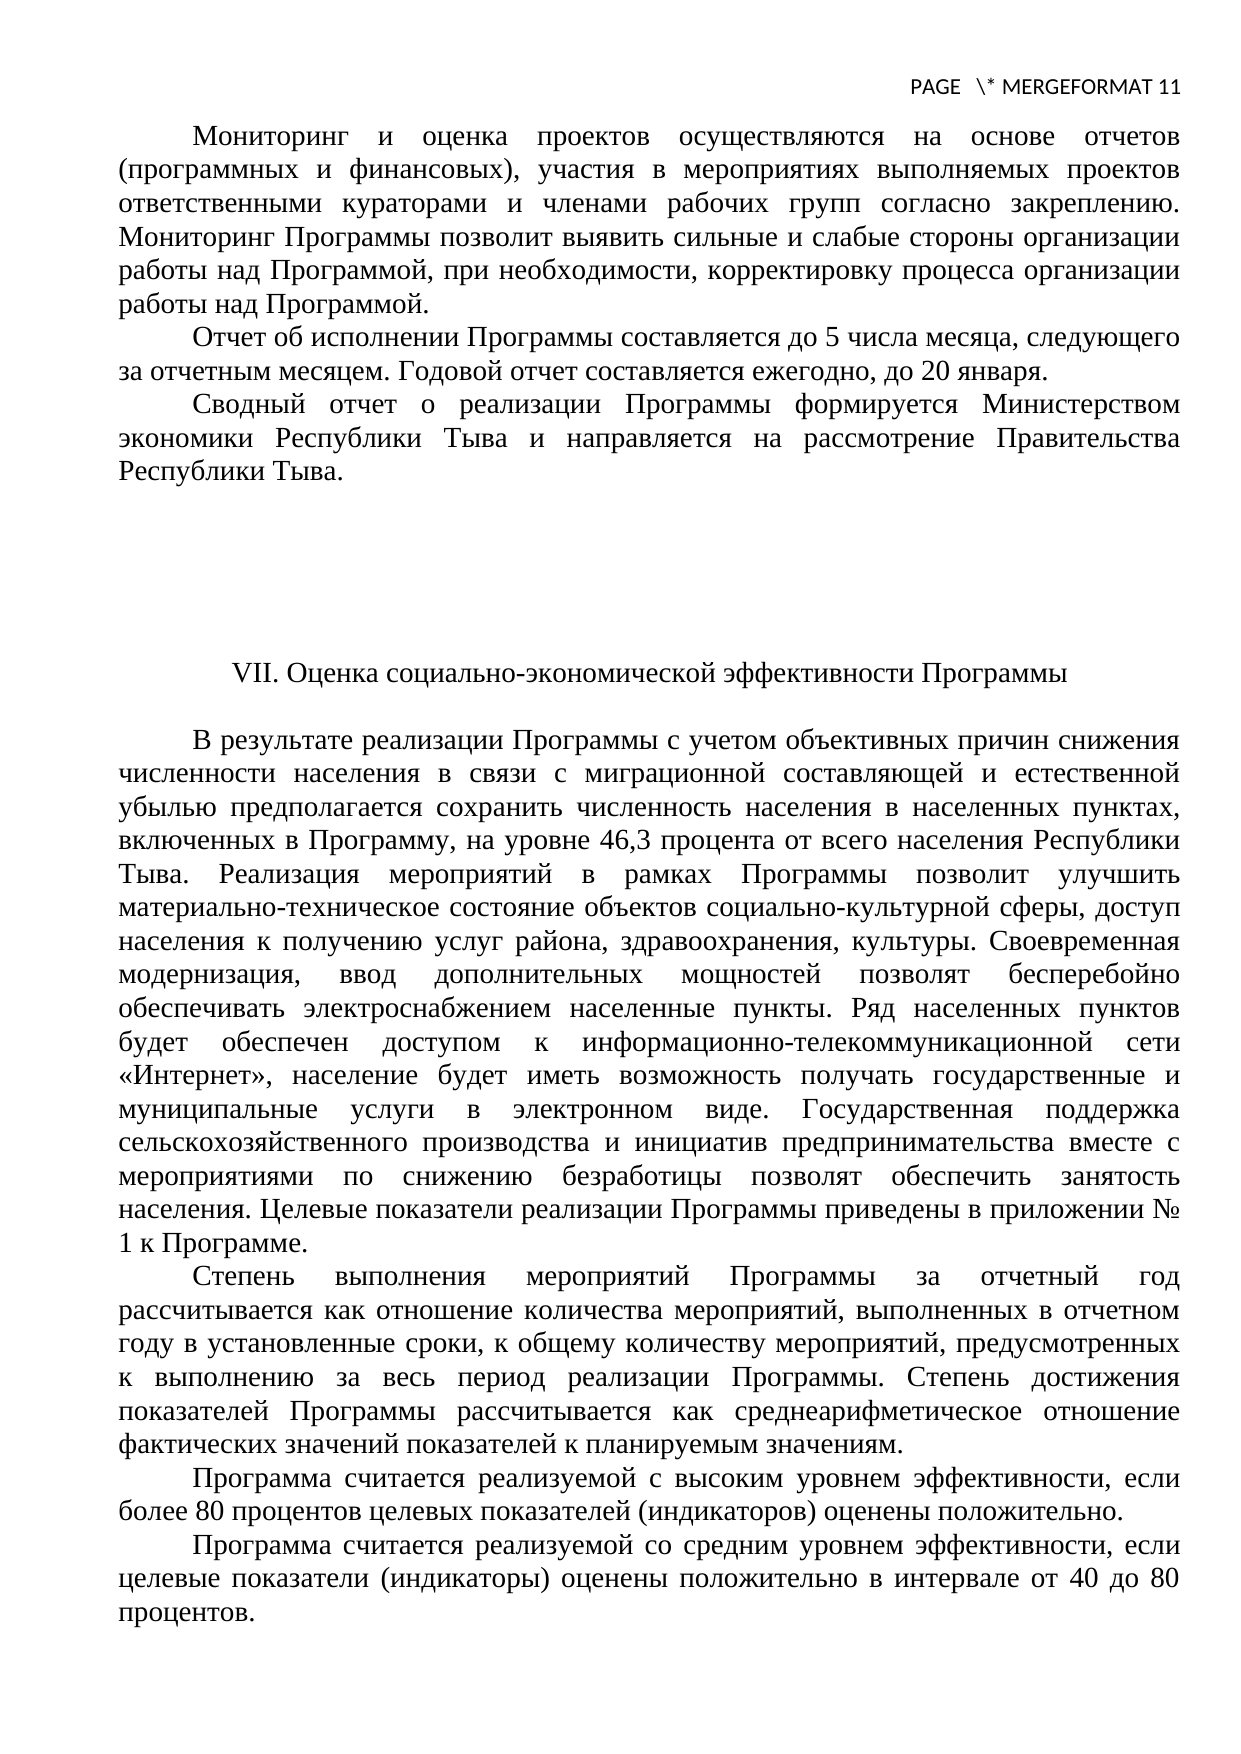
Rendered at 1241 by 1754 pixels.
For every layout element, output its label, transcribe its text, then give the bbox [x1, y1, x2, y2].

text Сводный отчет о реализации Программы формируется Министерством экономики Республики Тыва и направляется на рассмотрение Правительства Республики Тыва. [118, 386, 1181, 487]
text Мониторинг и оценка проектов осуществляются на основе отчетов (программных и финансовых), участия в мероприятиях выполняемых проектов ответственными кураторами и членами рабочих групп согласно закреплению. Мониторинг Программы позволит выявить сильные и слабые стороны организации работы над Программой, при необходимости, корректировку процесса организации работы над Программой. [118, 118, 1181, 319]
text Отчет об исполнении Программы составляется до 5 числа месяца, следующего за отчетным месяцем. Годовой отчет составляется ежегодно, до 20 января. [118, 319, 1181, 386]
text VII. Оценка социально-экономической эффективности Программы [118, 655, 1181, 688]
text Степень выполнения мероприятий Программы за отчетный год рассчитывается как отношение количества мероприятий, выполненных в отчетном году в установленные сроки, к общему количеству мероприятий, предусмотренных к выполнению за весь период реализации Программы. Степень достижения показателей Программы рассчитывается как среднеарифметическое отношение фактических значений показателей к планируемым значениям. [118, 1258, 1181, 1460]
text Программа считается реализуемой со средним уровнем эффективности, если целевые показатели (индикаторы) оценены положительно в интервале от 40 до 80 процентов. [118, 1527, 1181, 1627]
text Программа считается реализуемой с высоким уровнем эффективности, если более 80 процентов целевых показателей (индикаторов) оценены положительно. [118, 1460, 1181, 1527]
text В результате реализации Программы с учетом объективных причин снижения численности населения в связи с миграционной составляющей и естественной убылью предполагается сохранить численность населения в населенных пунктах, включенных в Программу, на уровне 46,3 процента от всего населения Республики Тыва. Реализация мероприятий в рамках Программы позволит улучшить материально-техническое состояние объектов социально-культурной сферы, доступ населения к получению услуг района, здравоохранения, культуры. Своевременная модернизация, ввод дополнительных мощностей позволят бесперебойно обеспечивать электроснабжением населенные пункты. Ряд населенных пунктов будет обеспечен доступом к информационно-телекоммуникационной сети «Интернет», население будет иметь возможность получать государственные и муниципальные услуги в электронном виде. Государственная поддержка сельскохозяйственного производства и инициатив предпринимательства вместе с мероприятиями по снижению безработицы позволят обеспечить занятость населения. Целевые показатели реализации Программы приведены в приложении № 1 к Программе. [118, 722, 1181, 1258]
